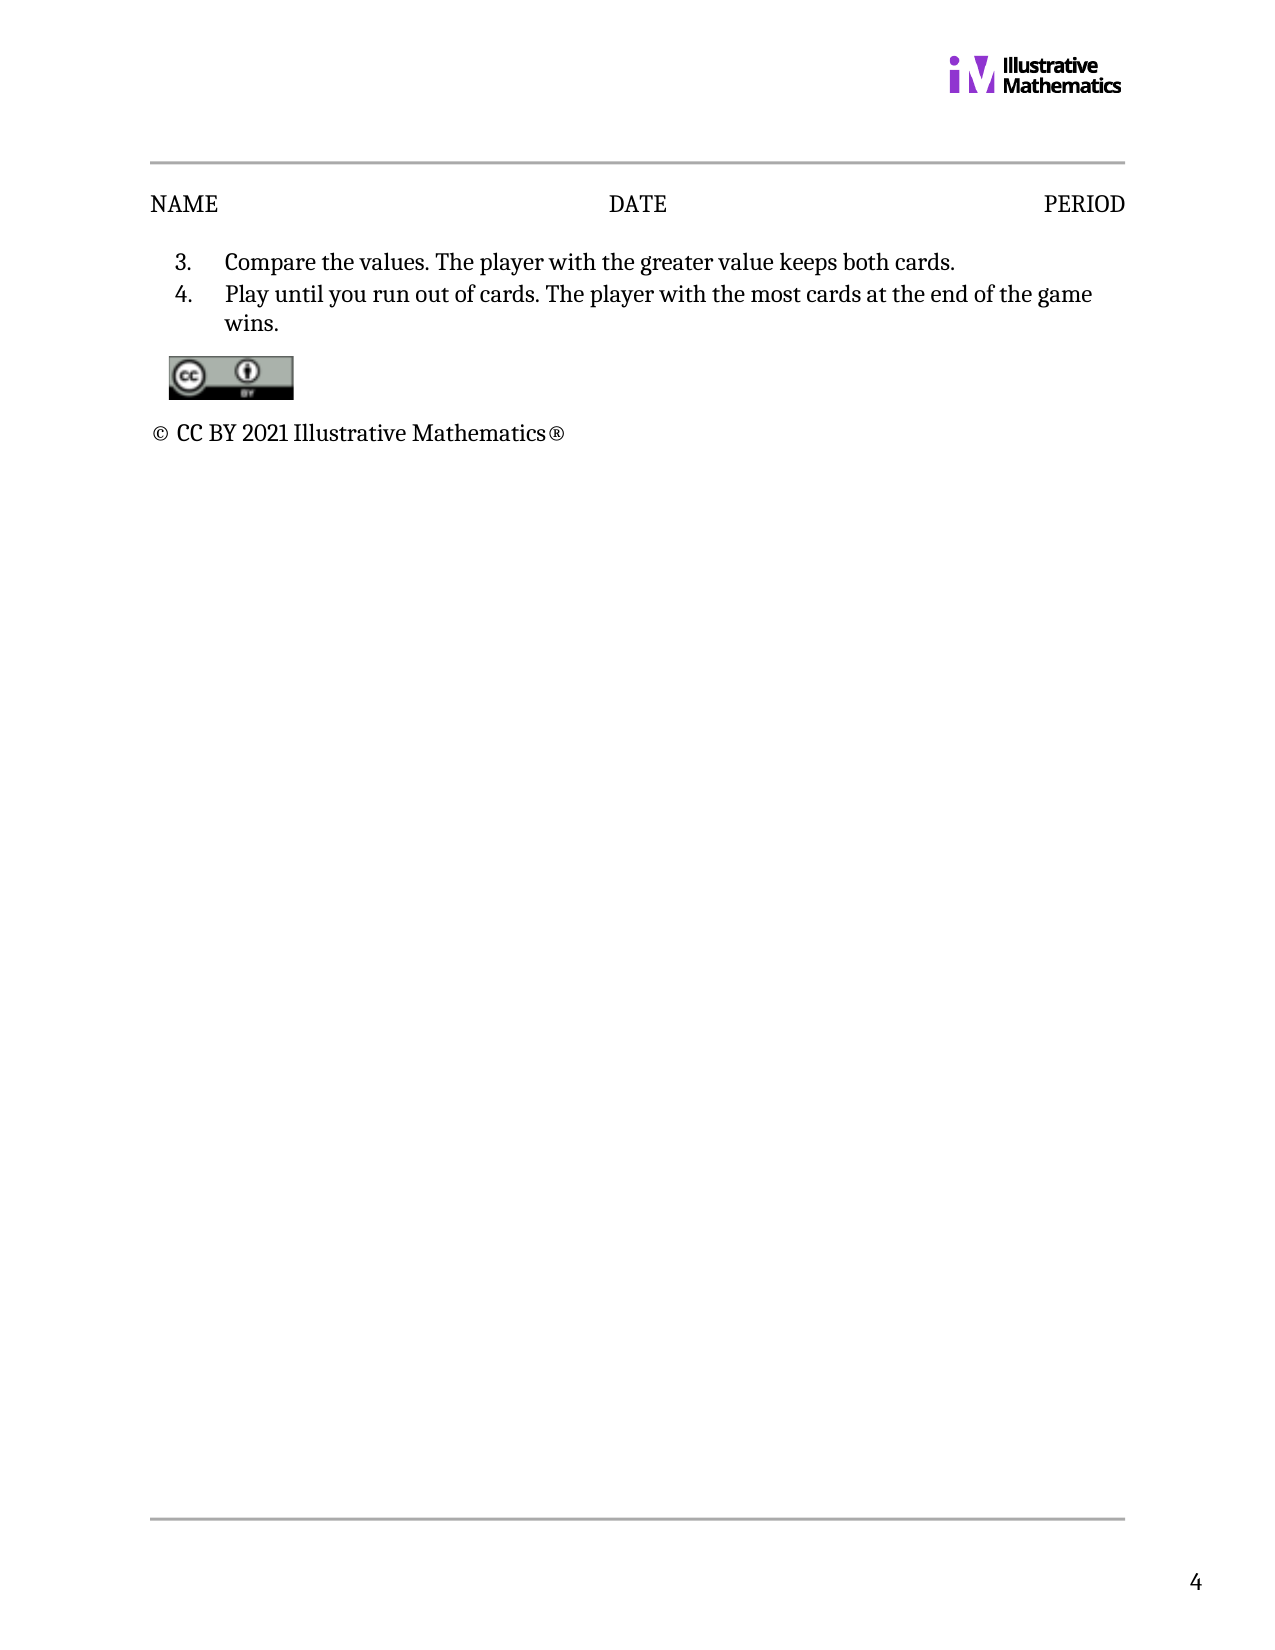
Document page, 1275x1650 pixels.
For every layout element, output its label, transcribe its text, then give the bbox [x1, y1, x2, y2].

picture [168, 356, 294, 400]
text © CC BY 2021 Illustrative Mathematics® [150, 419, 1125, 447]
list Compare the values. The player with the greater value keeps both cards. [175, 247, 1125, 276]
list Play until you run out of cards. The player with the most cards at the end of the game wins. [175, 280, 1125, 337]
picture [949, 55, 1121, 93]
